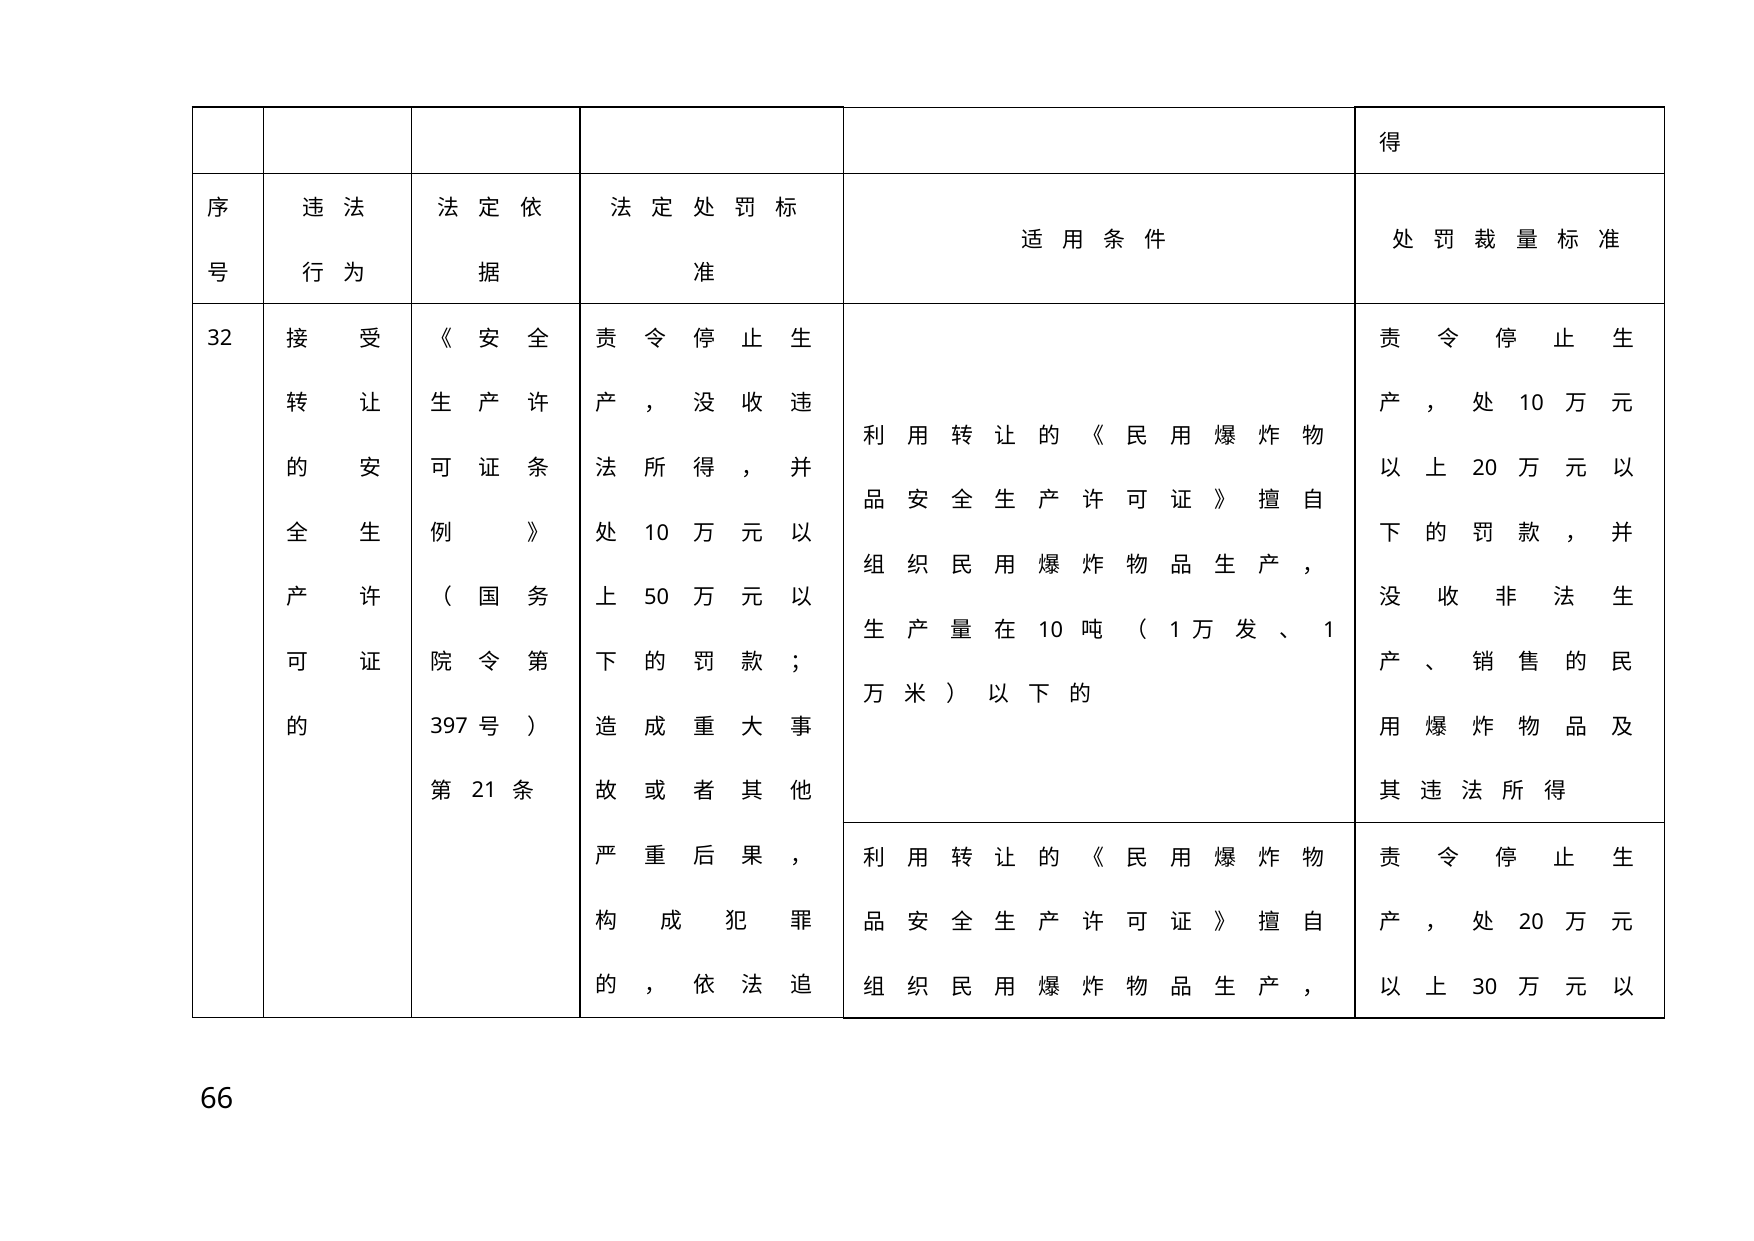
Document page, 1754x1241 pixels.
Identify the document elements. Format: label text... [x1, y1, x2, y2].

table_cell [844, 108, 1354, 173]
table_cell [844, 823, 1354, 1017]
table_cell 32 [193, 304, 263, 1017]
table_cell 利用转让的《民用爆炸物品安全生产许可证》擅自组织民用爆炸物品生产，生产量在10吨（1万发、1万米）以下的 [844, 304, 1354, 822]
table_cell 法定依据 [412, 174, 579, 303]
table_cell 《安全生产许可证条例》（国务院令第397号）第21条 [412, 304, 579, 1017]
table_cell 法定处罚标准 [581, 174, 843, 303]
table_cell 适用条件 [844, 174, 1354, 303]
table_cell 责令停止生产，没收违法所得，并处10万元以上50万元以下的罚款；造成重大事故或者其他严重后果，构成犯罪的，依法追究刑事责任 [581, 304, 843, 1017]
table_cell 接受转让的安全生产许可证的 [264, 304, 411, 1017]
table_cell 处罚裁量标准 [1356, 174, 1664, 303]
table_cell 违法行为 [264, 174, 411, 303]
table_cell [1356, 823, 1664, 1017]
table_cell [1356, 108, 1664, 173]
table_cell 责令停止生产，处10万元以上20万元以下的罚款，并没收非法生产、销售的民用爆炸物品及其违法所得 [1356, 304, 1664, 822]
table_cell 序号 [193, 174, 263, 303]
